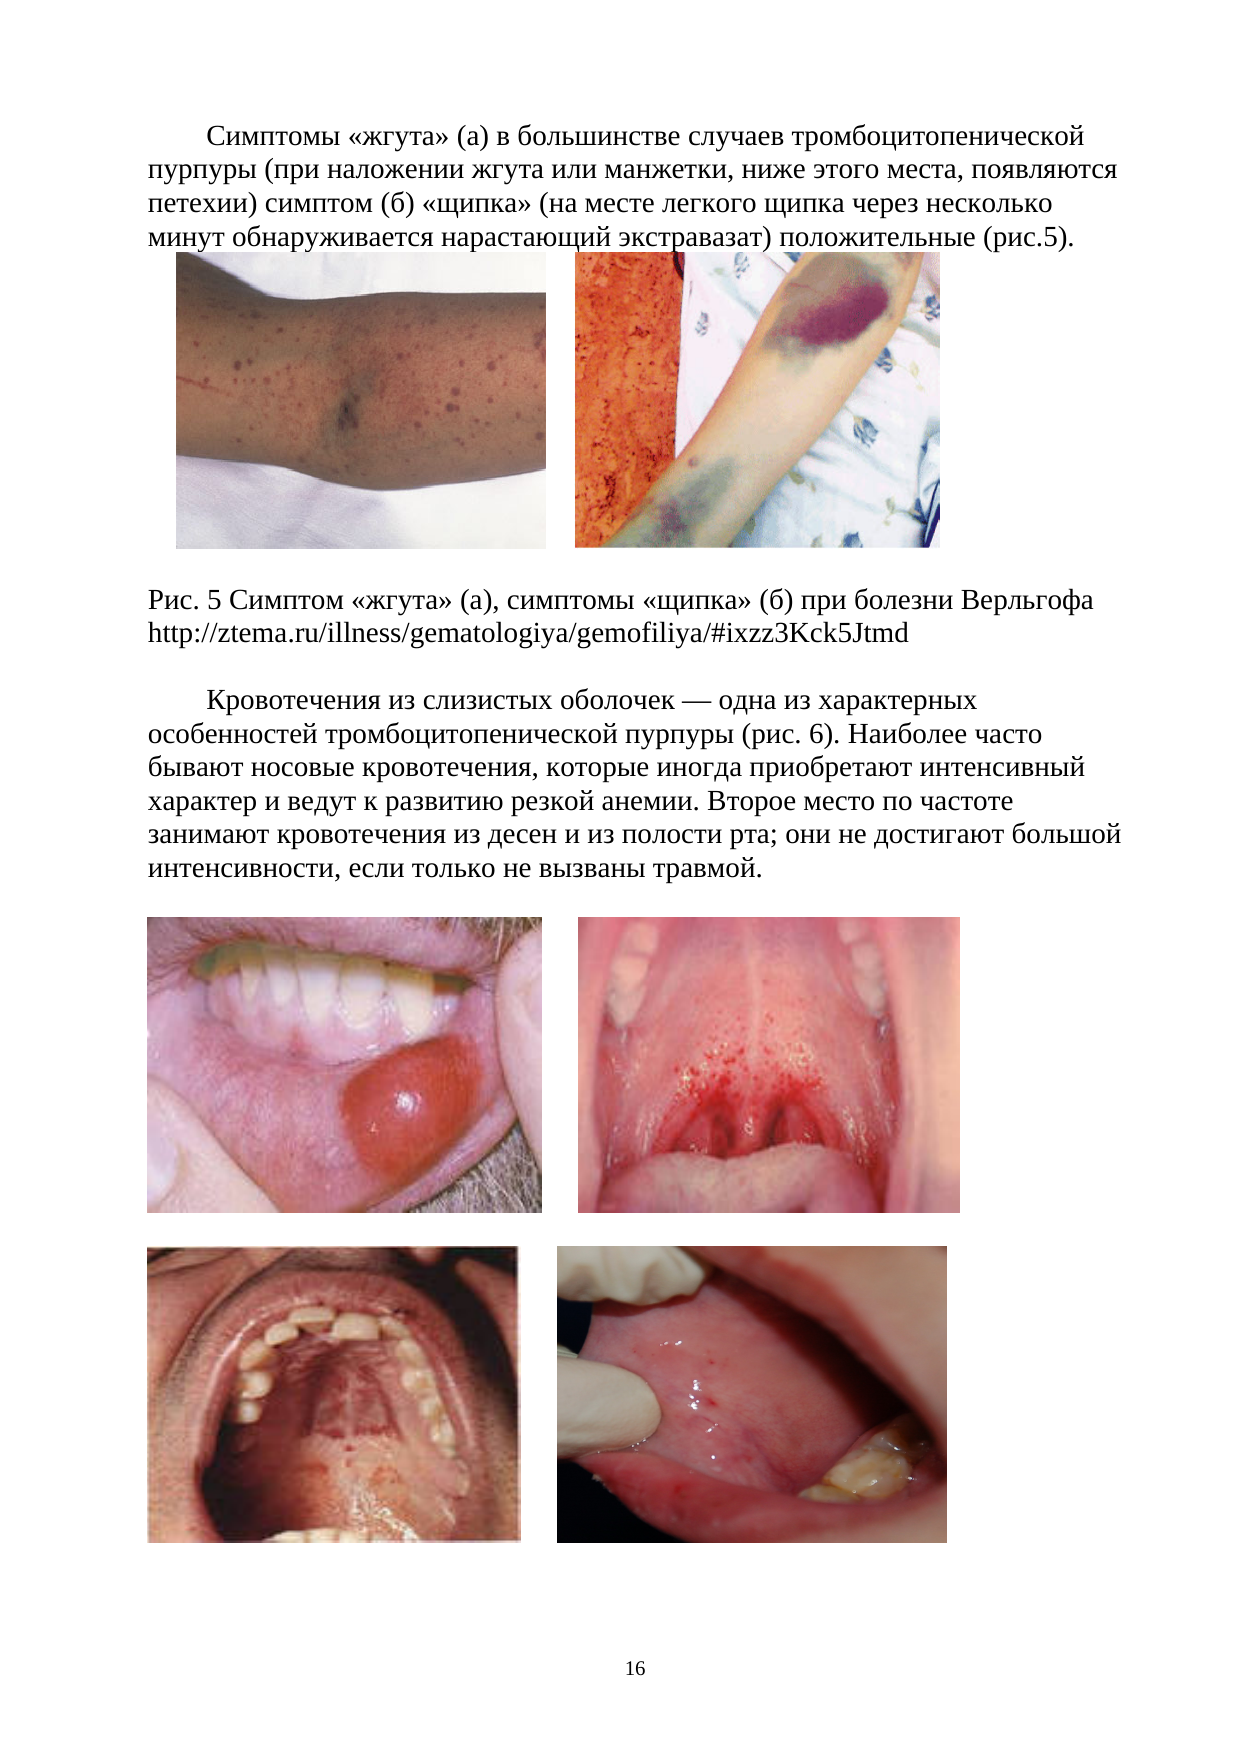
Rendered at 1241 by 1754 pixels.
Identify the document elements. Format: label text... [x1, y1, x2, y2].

picture [176, 252, 546, 549]
picture [147, 917, 542, 1213]
picture [147, 1246, 521, 1543]
text Кровотечения из слизистых оболочек — одна из характерных особенностей тромбоцитопенической пурпуры (рис. 6). Наиболее часто бывают носовые кровотечения, которые иногда приобретают интенсивный характер и ведут к развитию резкой анемии. Второе место по частоте занимают кровотечения из десен и из полости рта; они не достигают большой интенсивности, если только не вызваны травмой. [148, 682, 1122, 884]
text Симптомы «жгута» (а) в большинстве случаев тромбоцитопенической пурпуры (при наложении жгута или манжетки, ниже этого места, появляются петехии) симптом (б) «щипка» (на месте легкого щипка через несколько минут обнаруживается нарастающий экстравазат) положительные (рис.5). [148, 118, 1122, 252]
picture [578, 917, 960, 1213]
text Рис. 5 Симптом «жгута» (а), симптомы «щипка» (б) при болезни Верльгофа http://ztema.ru/illness/gematologiya/gemofiliya/#ixzz3Kck5Jtmd [148, 582, 1122, 649]
picture [557, 1246, 947, 1543]
picture [574, 252, 940, 549]
